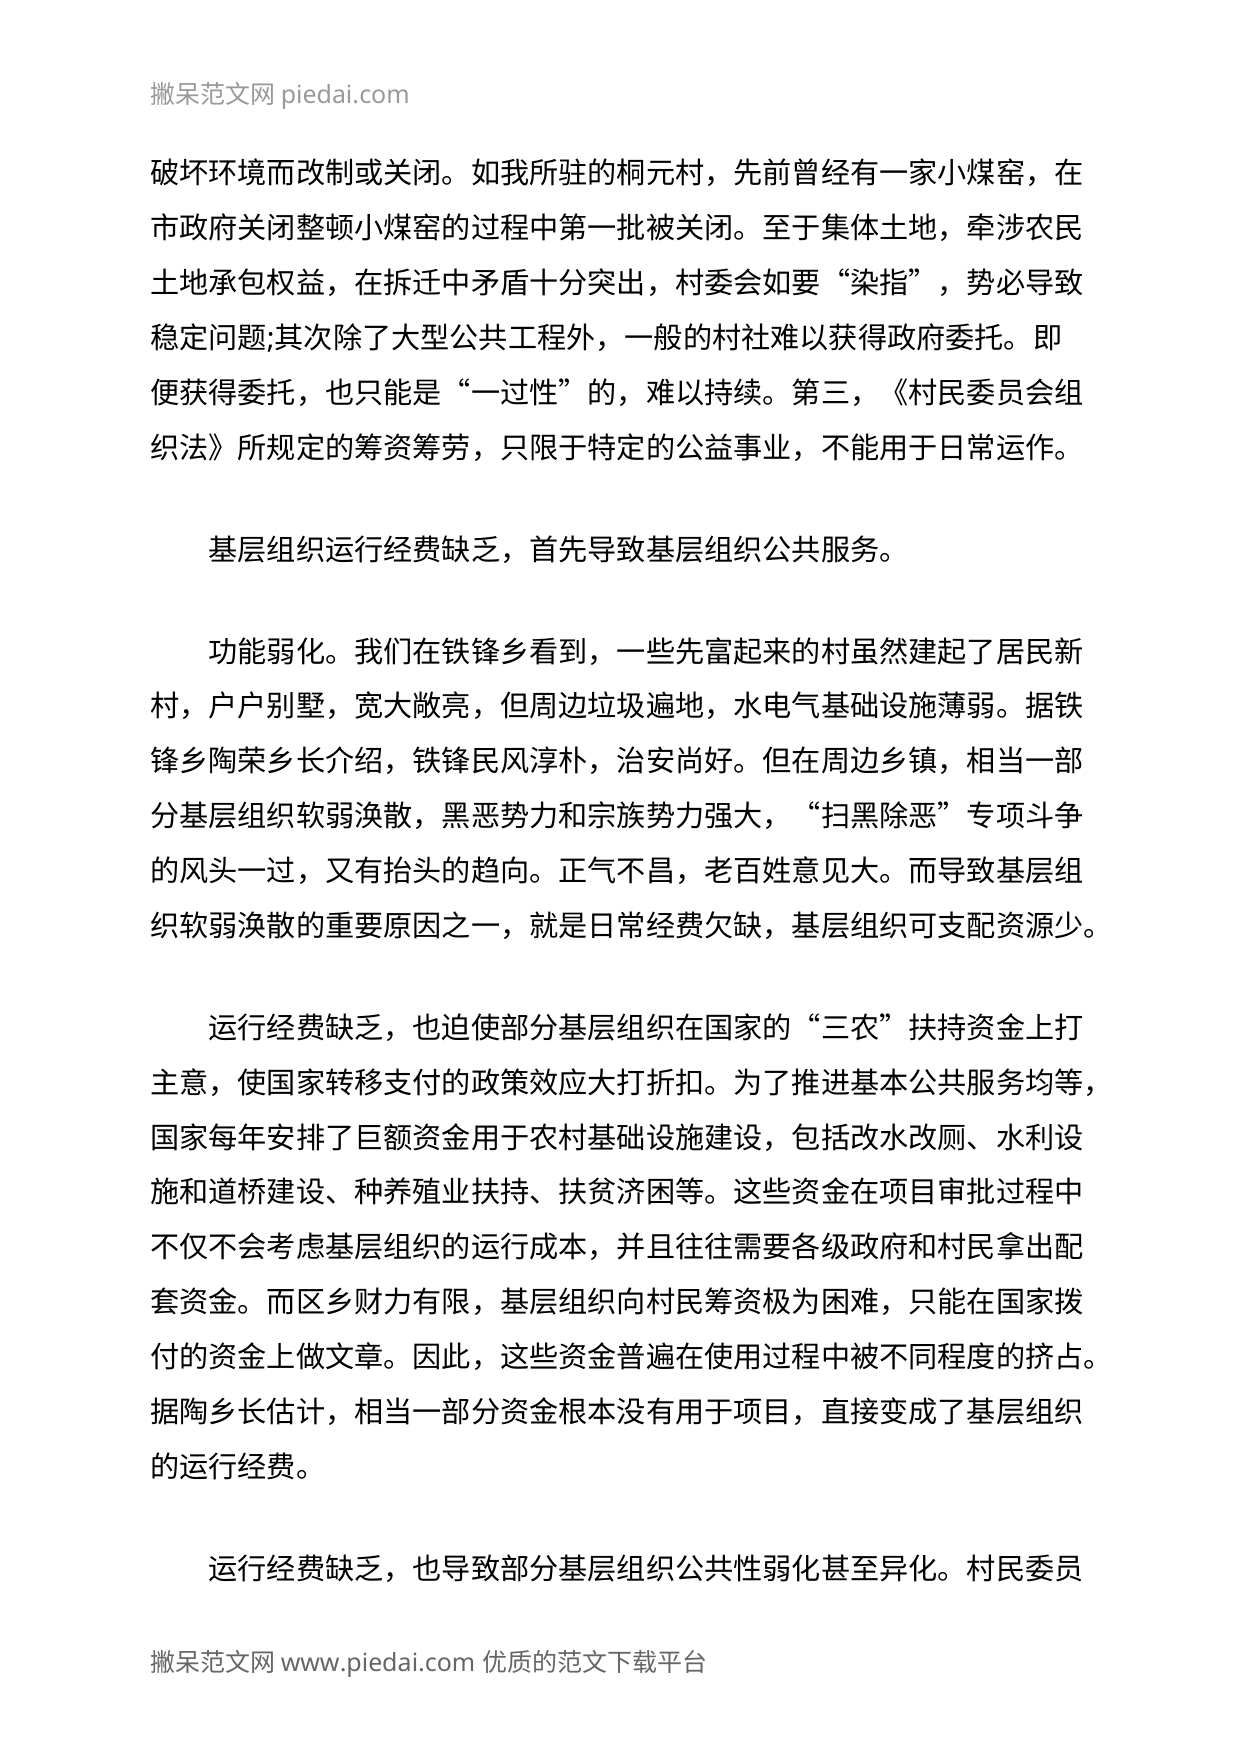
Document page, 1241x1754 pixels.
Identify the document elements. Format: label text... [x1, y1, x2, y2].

text 基层组织运行经费缺乏，首先导致基层组织公共服务。 [150, 526, 1090, 569]
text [150, 150, 1090, 467]
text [150, 1545, 1090, 1588]
text 运行经费缺乏，也迫使部分基层组织在国家的“三农”扶持资金上打主意，使国家转移支付的政策效应大打折扣。为了推进基本公共服务均等，国家每年安排了巨额资金用于农村基础设施建设，包括改水改厕、水利设施和道桥建设、种养殖业扶持、扶贫济困等。这些资金在项目审批过程中不仅不会考虑基层组织的运行成本，并且往往需要各级政府和村民拿出配套资金。而区乡财力有限，基层组织向村民筹资极为困难，只能在国家拨付的资金上做文章。因此，这些资金普遍在使用过程中被不同程度的挤占。据陶乡长估计，相当一部分资金根本没有用于项目，直接变成了基层组织的运行经费。 [150, 1004, 1090, 1486]
text 功能弱化。我们在铁锋乡看到，一些先富起来的村虽然建起了居民新村，户户别墅，宽大敞亮，但周边垃圾遍地，水电气基础设施薄弱。据铁锋乡陶荣乡长介绍，铁锋民风淳朴，治安尚好。但在周边乡镇，相当一部分基层组织软弱涣散，黑恶势力和宗族势力强大，“扫黑除恶”专项斗争的风头一过，又有抬头的趋向。正气不昌，老百姓意见大。而导致基层组织软弱涣散的重要原因之一，就是日常经费欠缺，基层组织可支配资源少。 [150, 628, 1090, 945]
